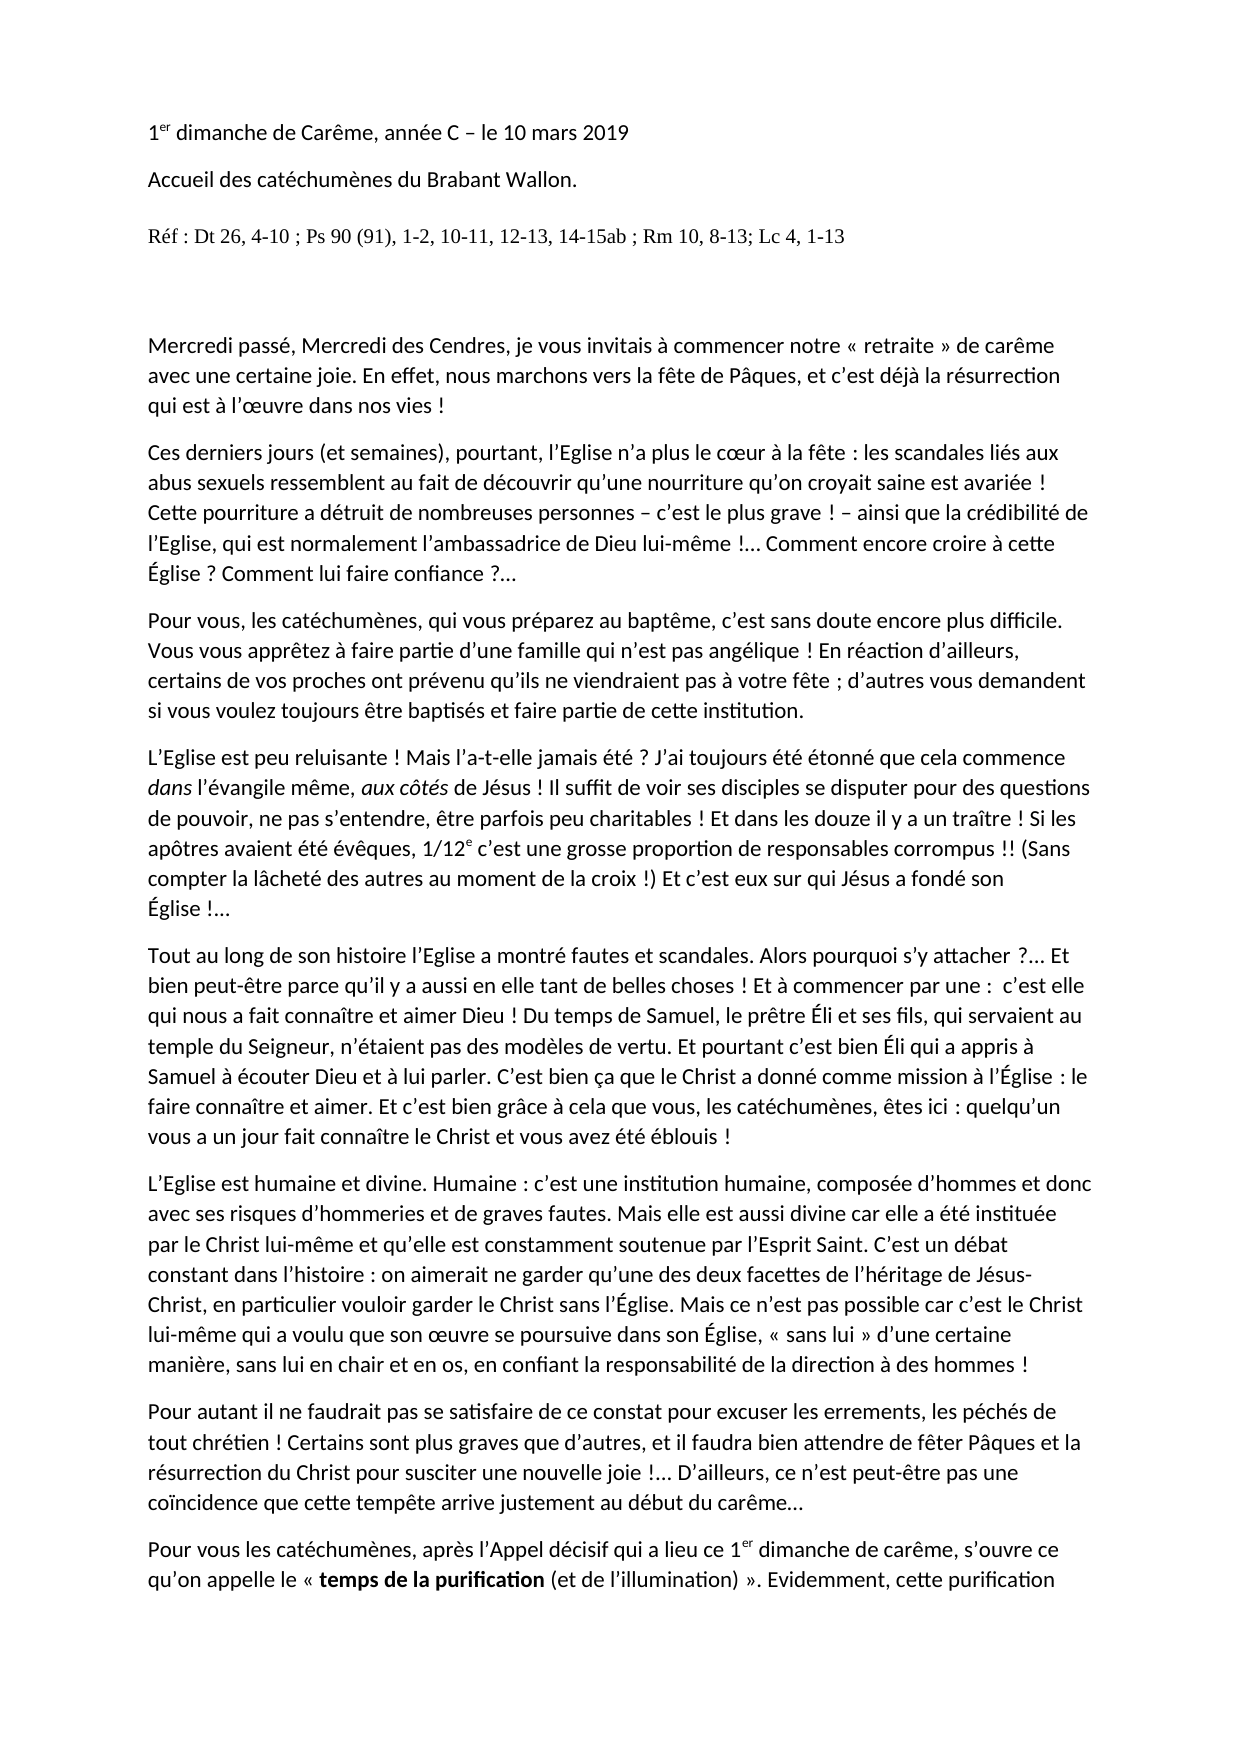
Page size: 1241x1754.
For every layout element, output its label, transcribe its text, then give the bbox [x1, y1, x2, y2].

text L’Eglise est peu reluisante ! Mais l’a-t-elle jamais été ? J’ai toujours été étonné que cela commence dans l’évangile même, aux côtés de Jésus ! Il suffit de voir ses disciples se disputer pour des questions de pouvoir, ne pas s’entendre, être parfois peu charitables ! Et dans les douze il y a un traître ! Si les apôtres avaient été évêques, 1/12e c’est une grosse proportion de responsables corrompus !! (Sans compter la lâcheté des autres au moment de la croix !) Et c’est eux sur qui Jésus a fondé son Église !... [148, 743, 1093, 922]
text Accueil des catéchumènes du Brabant Wallon. [148, 165, 1093, 193]
text Pour vous, les catéchumènes, qui vous préparez au baptême, c’est sans doute encore plus difficile. Vous vous apprêtez à faire partie d’une famille qui n’est pas angélique ! En réaction d’ailleurs, certains de vos proches ont prévenu qu’ils ne viendraient pas à votre fête ; d’autres vous demandent si vous voulez toujours être baptisés et faire partie de cette institution. [148, 606, 1093, 724]
text L’Eglise est humaine et divine. Humaine : c’est une institution humaine, composée d’hommes et donc avec ses risques d’hommeries et de graves fautes. Mais elle est aussi divine car elle a été instituée par le Christ lui-même et qu’elle est constamment soutenue par l’Esprit Saint. C’est un débat constant dans l’histoire : on aimerait ne garder qu’une des deux facettes de l’héritage de Jésus-Christ, en particulier vouloir garder le Christ sans l’Église. Mais ce n’est pas possible car c’est le Christ lui-même qui a voulu que son œuvre se poursuive dans son Église, « sans lui » d’une certaine manière, sans lui en chair et en os, en confiant la responsabilité de la direction à des hommes ! [148, 1169, 1093, 1379]
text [148, 1535, 1093, 1593]
subtitle Réf : Dt 26, 4-10 ; Ps 90 (91), 1-2, 10-11, 12-13, 14-15ab ; Rm 10, 8-13; Lc 4, 1-13 [148, 224, 1093, 248]
text 1er dimanche de Carême, année C – le 10 mars 2019 [148, 118, 1093, 146]
text Pour autant il ne faudrait pas se satisfaire de ce constat pour excuser les errements, les péchés de tout chrétien ! Certains sont plus graves que d’autres, et il faudra bien attendre de fêter Pâques et la résurrection du Christ pour susciter une nouvelle joie !... D’ailleurs, ce n’est peut-être pas une coïncidence que cette tempête arrive justement au début du carême… [148, 1397, 1093, 1516]
text Ces derniers jours (et semaines), pourtant, l’Eglise n’a plus le cœur à la fête : les scandales liés aux abus sexuels ressemblent au fait de découvrir qu’une nourriture qu’on croyait saine est avariée ! Cette pourriture a détruit de nombreuses personnes – c’est le plus grave ! – ainsi que la crédibilité de l’Eglise, qui est normalement l’ambassadrice de Dieu lui-même !… Comment encore croire à cette Église ? Comment lui faire confiance ?… [148, 438, 1093, 587]
text Tout au long de son histoire l’Eglise a montré fautes et scandales. Alors pourquoi s’y attacher ?... Et bien peut-être parce qu’il y a aussi en elle tant de belles choses ! Et à commencer par une : c’est elle qui nous a fait connaître et aimer Dieu ! Du temps de Samuel, le prêtre Éli et ses fils, qui servaient au temple du Seigneur, n’étaient pas des modèles de vertu. Et pourtant c’est bien Éli qui a appris à Samuel à écouter Dieu et à lui parler. C’est bien ça que le Christ a donné comme mission à l’Église : le faire connaître et aimer. Et c’est bien grâce à cela que vous, les catéchumènes, êtes ici : quelqu’un vous a un jour fait connaître le Christ et vous avez été éblouis ! [148, 941, 1093, 1151]
text Mercredi passé, Mercredi des Cendres, je vous invitais à commencer notre « retraite » de carême avec une certaine joie. En effet, nous marchons vers la fête de Pâques, et c’est déjà la résurrection qui est à l’œuvre dans nos vies ! [148, 331, 1093, 419]
